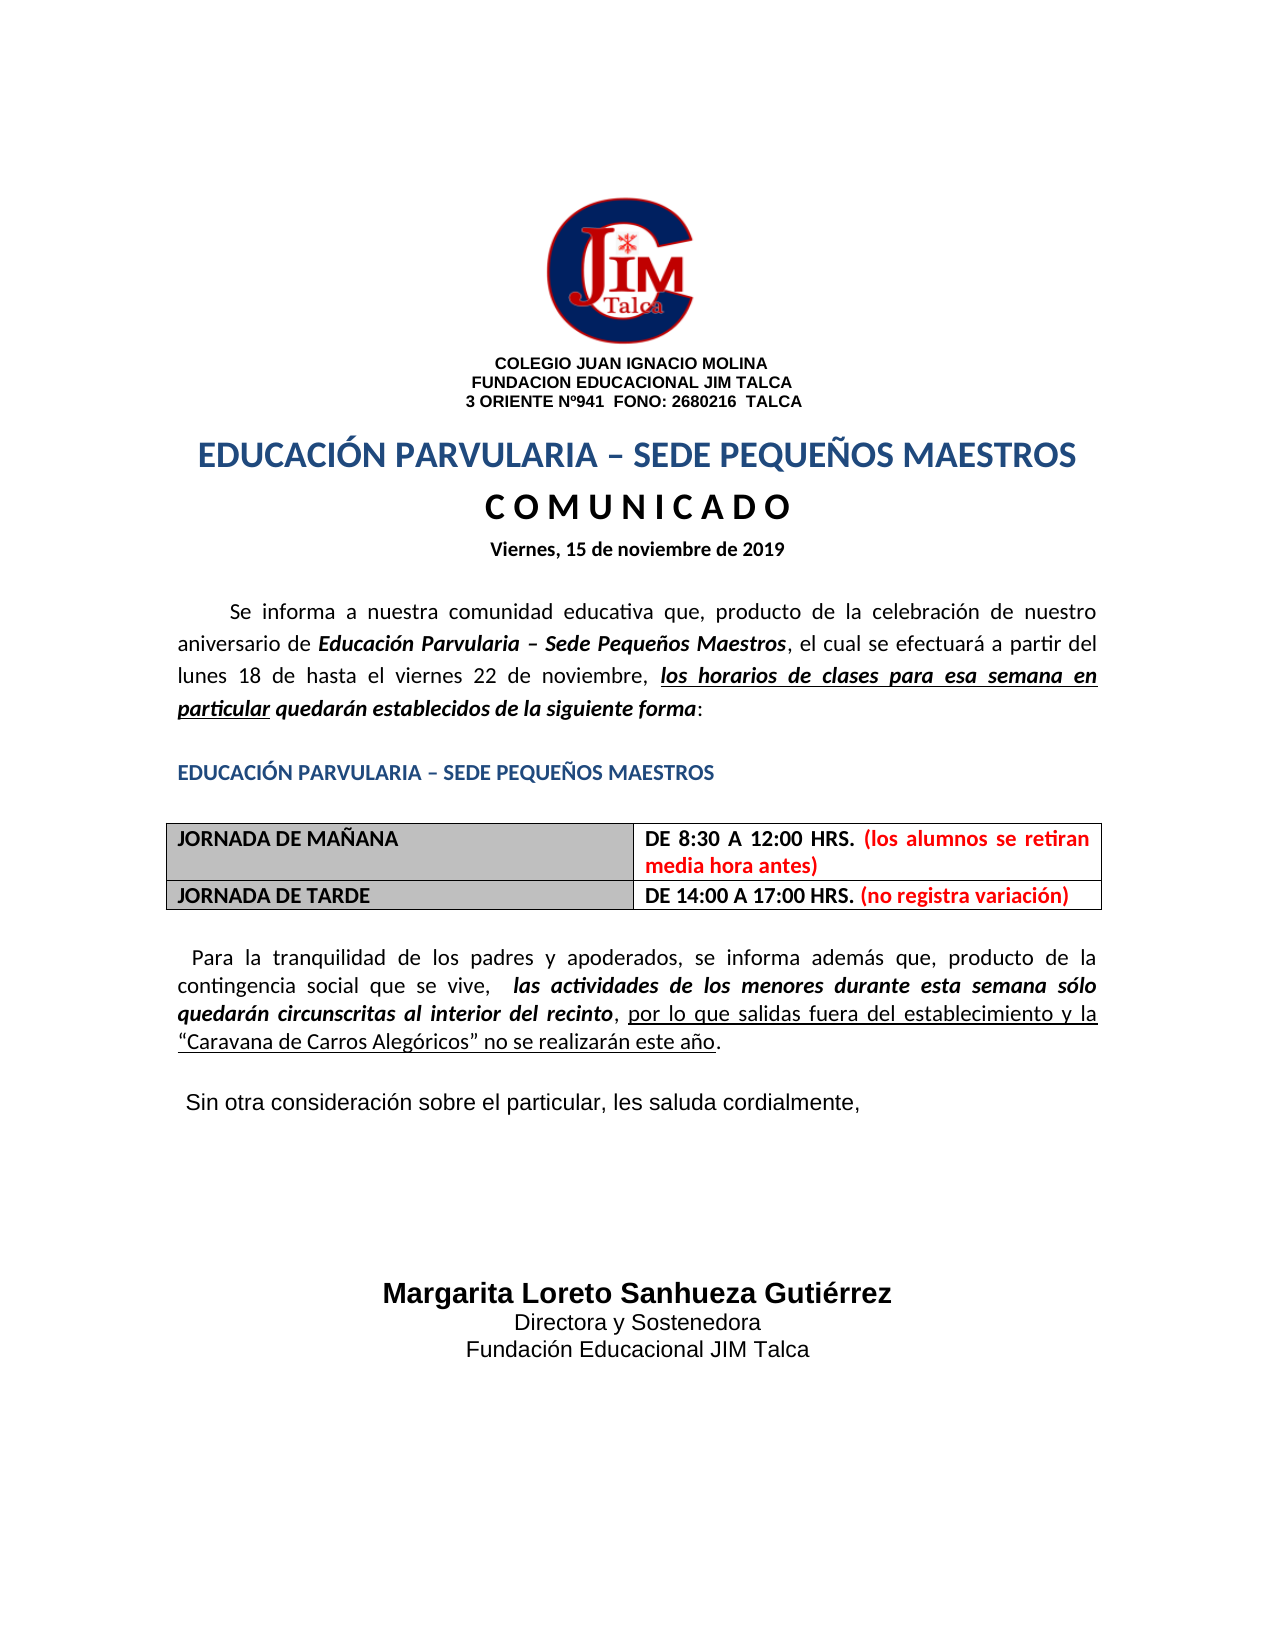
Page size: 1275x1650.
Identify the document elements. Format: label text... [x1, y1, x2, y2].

table_cell JORNADA DE TARDE [167, 881, 633, 909]
table_cell DE 14:00 A 17:00 HRS. (no registra variación) [634, 881, 1101, 909]
picture [524, 190, 731, 350]
text FUNDACION EDUCACIONAL JIM TALCA [251, 373, 1098, 392]
text 3 ORIENTE Nº941 FONO: 2680216 TALCA [251, 392, 1098, 411]
text Viernes, 15 de noviembre de 2019 [177, 536, 1098, 561]
text EDUCACIÓN PARVULARIA – SEDE PEQUEÑOS MAESTROS [177, 758, 1098, 786]
table_header DE 8:30 A 12:00 HRS. (los alumnos se retiran media hora antes) [634, 824, 1101, 880]
text Sin otra consideración sobre el particular, les saluda cordialmente, [177, 1089, 1098, 1115]
table_header JORNADA DE MAÑANA [167, 824, 633, 880]
text COLEGIO JUAN IGNACIO MOLINA [251, 354, 1098, 373]
text Para la tranquilidad de los padres y apoderados, se informa además que, producto de la contingencia social que se vive, las actividades de los menores durante esta semana sólo quedarán circunscritas al interior del recinto, por lo que salidas fuera del establecimiento y la “Caravana de Carros Alegóricos” no se realizarán este año. [177, 943, 1098, 1055]
text EDUCACIÓN PARVULARIA – SEDE PEQUEÑOS MAESTROS [177, 431, 1098, 476]
text Se informa a nuestra comunidad educativa que, producto de la celebración de nuestro aniversario de Educación Parvularia – Sede Pequeños Maestros, el cual se efectuará a partir del lunes 18 de hasta el viernes 22 de noviembre, los horarios de clases para esa semana en particular quedarán establecidos de la siguiente forma: [177, 597, 1098, 722]
text Directora y Sostenedora [177, 1309, 1098, 1336]
text C O M U N I C A D O [177, 483, 1098, 529]
text Margarita Loreto Sanhueza Gutiérrez [177, 1276, 1098, 1309]
text Fundación Educacional JIM Talca [177, 1336, 1098, 1362]
